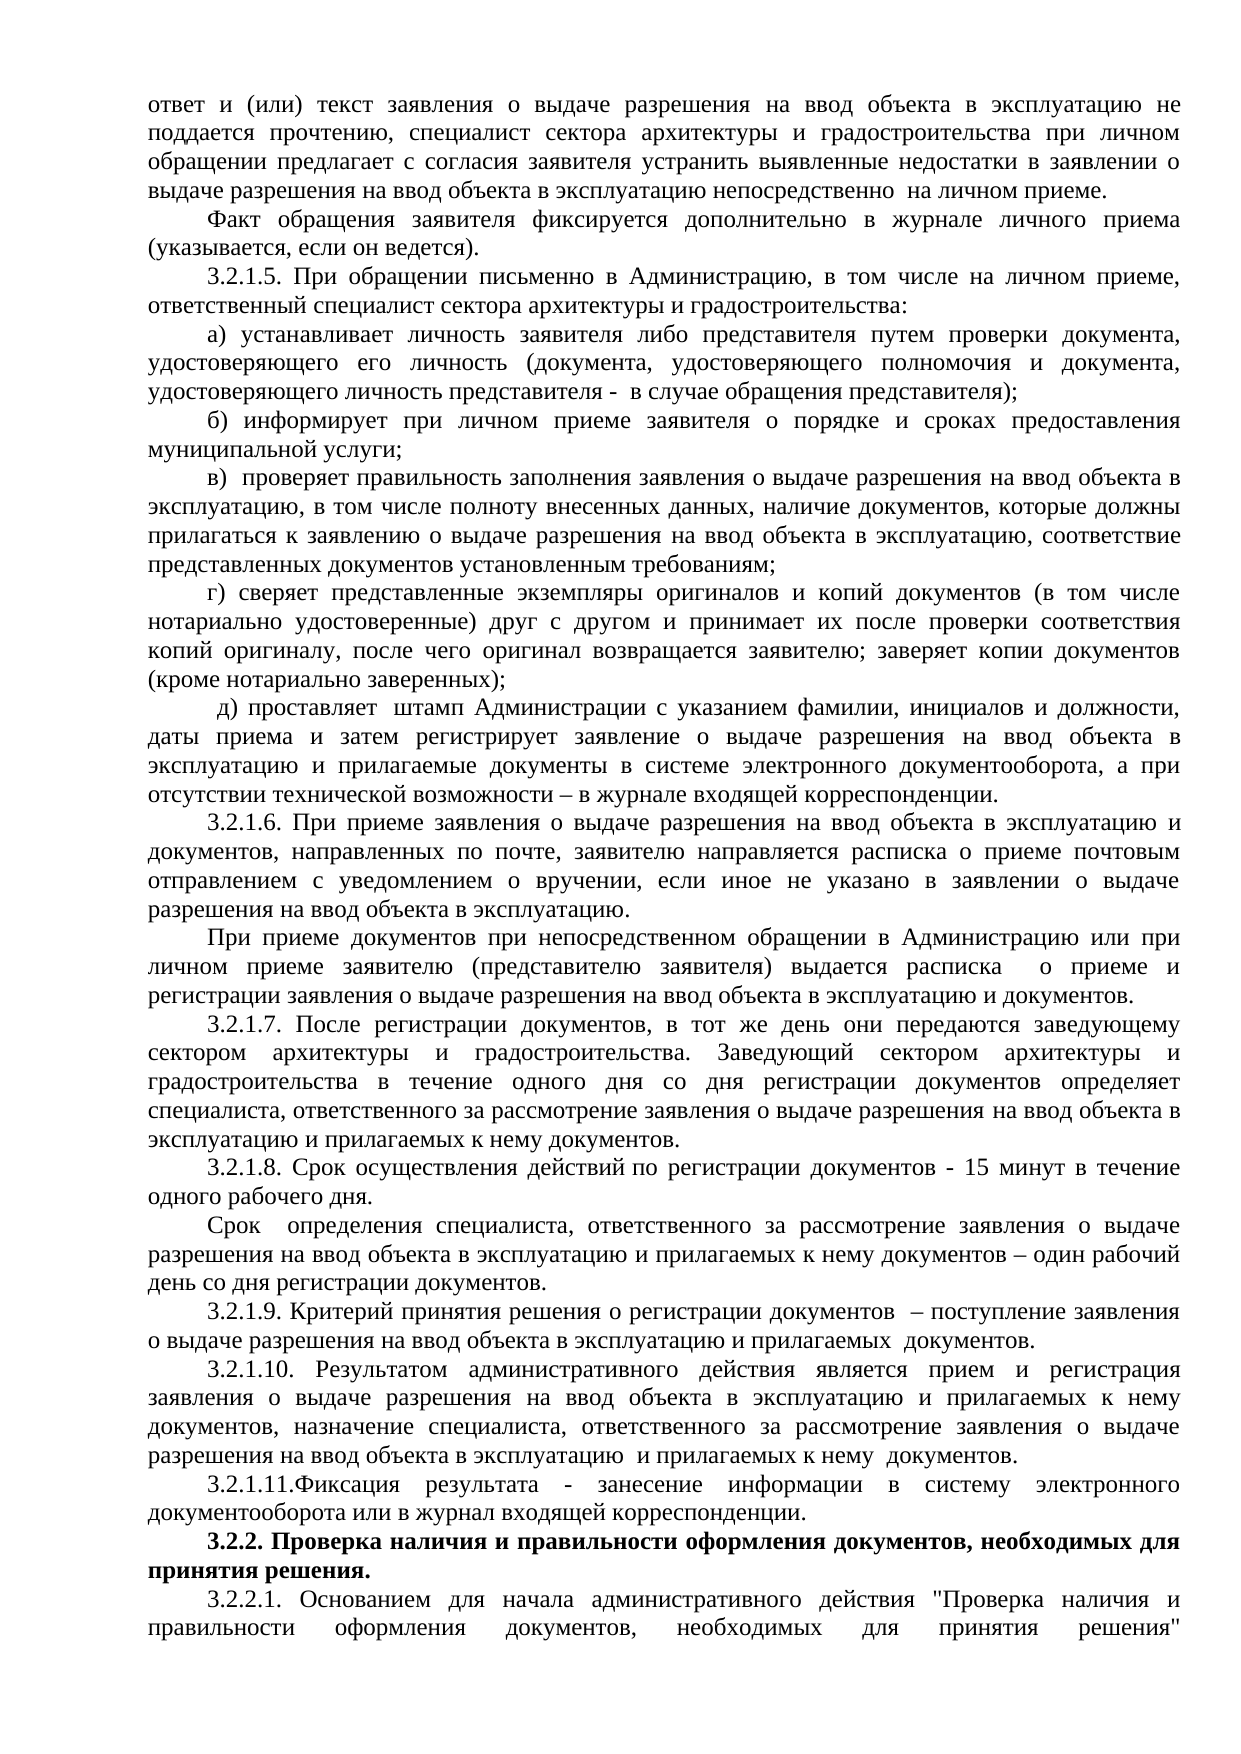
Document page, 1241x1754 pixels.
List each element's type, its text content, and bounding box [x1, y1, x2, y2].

text б) информирует при личном приеме заявителя о порядке и сроках предоставления муниципальной услуги; [148, 405, 1181, 462]
text При приеме документов при непосредственном обращении в Администрацию или при личном приеме заявителю (представителю заявителя) выдается расписка о приеме и регистрации заявления о выдаче разрешения на ввод объекта в эксплуатацию и документов. [148, 922, 1181, 1009]
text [148, 1584, 1181, 1641]
text Факт обращения заявителя фиксируется дополнительно в журнале личного приема (указывается, если он ведется). [148, 204, 1181, 261]
text 3.2.1.5. При обращении письменно в Администрацию, в том числе на личном приеме, ответственный специалист сектора архитектуры и градостроительства: [148, 261, 1181, 319]
text 3.2.1.6. При приеме заявления о выдаче разрешения на ввод объекта в эксплуатацию и документов, направленных по почте, заявителю направляется расписка о приеме почтовым отправлением с уведомлением о вручении, если иное не указано в заявлении о выдаче разрешения на ввод объекта в эксплуатацию. [148, 807, 1181, 922]
text 3.2.1.8. Срок осуществления действий по регистрации документов - 15 минут в течение одного рабочего дня. [148, 1152, 1181, 1210]
text 3.2.1.11.Фиксация результата - занесение информации в систему электронного документооборота или в журнал входящей корреспонденции. [148, 1469, 1181, 1526]
text в) проверяет правильность заполнения заявления о выдаче разрешения на ввод объекта в эксплуатацию, в том числе полноту внесенных данных, наличие документов, которые должны прилагаться к заявлению о выдаче разрешения на ввод объекта в эксплуатацию, соответствие представленных документов установленным требованиям; [148, 462, 1181, 577]
text а) устанавливает личность заявителя либо представителя путем проверки документа, удостоверяющего его личность (документа, удостоверяющего полномочия и документа, удостоверяющего личность представителя - в случае обращения представителя); [148, 319, 1181, 405]
text 3.2.1.10. Результатом административного действия является прием и регистрация заявления о выдаче разрешения на ввод объекта в эксплуатацию и прилагаемых к нему документов, назначение специалиста, ответственного за рассмотрение заявления о выдаче разрешения на ввод объекта в эксплуатацию и прилагаемых к нему документов. [148, 1354, 1181, 1469]
text д) проставляет штамп Администрации с указанием фамилии, инициалов и должности, даты приема и затем регистрирует заявление о выдаче разрешения на ввод объекта в эксплуатацию и прилагаемые документы в системе электронного документооборота, а при отсутствии технической возможности – в журнале входящей корреспонденции. [148, 692, 1181, 807]
text 3.2.1.7. После регистрации документов, в тот же день они передаются заведующему сектором архитектуры и градостроительства. Заведующий сектором архитектуры и градостроительства в течение одного дня со дня регистрации документов определяет специалиста, ответственного за рассмотрение заявления о выдаче разрешения на ввод объекта в эксплуатацию и прилагаемых к нему документов. [148, 1009, 1181, 1152]
text 3.2.1.9. Критерий принятия решения о регистрации документов – поступление заявления о выдаче разрешения на ввод объекта в эксплуатацию и прилагаемых документов. [148, 1296, 1181, 1354]
text Срок определения специалиста, ответственного за рассмотрение заявления о выдаче разрешения на ввод объекта в эксплуатацию и прилагаемых к нему документов – один рабочий день со дня регистрации документов. [148, 1210, 1181, 1296]
text 3.2.2. Проверка наличия и правильности оформления документов, необходимых для принятия решения. [148, 1526, 1181, 1584]
text г) сверяет представленные экземпляры оригиналов и копий документов (в том числе нотариально удостоверенные) друг с другом и принимает их после проверки соответствия копий оригиналу, после чего оригинал возвращается заявителю; заверяет копии документов (кроме нотариально заверенных); [148, 577, 1181, 692]
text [148, 89, 1181, 204]
